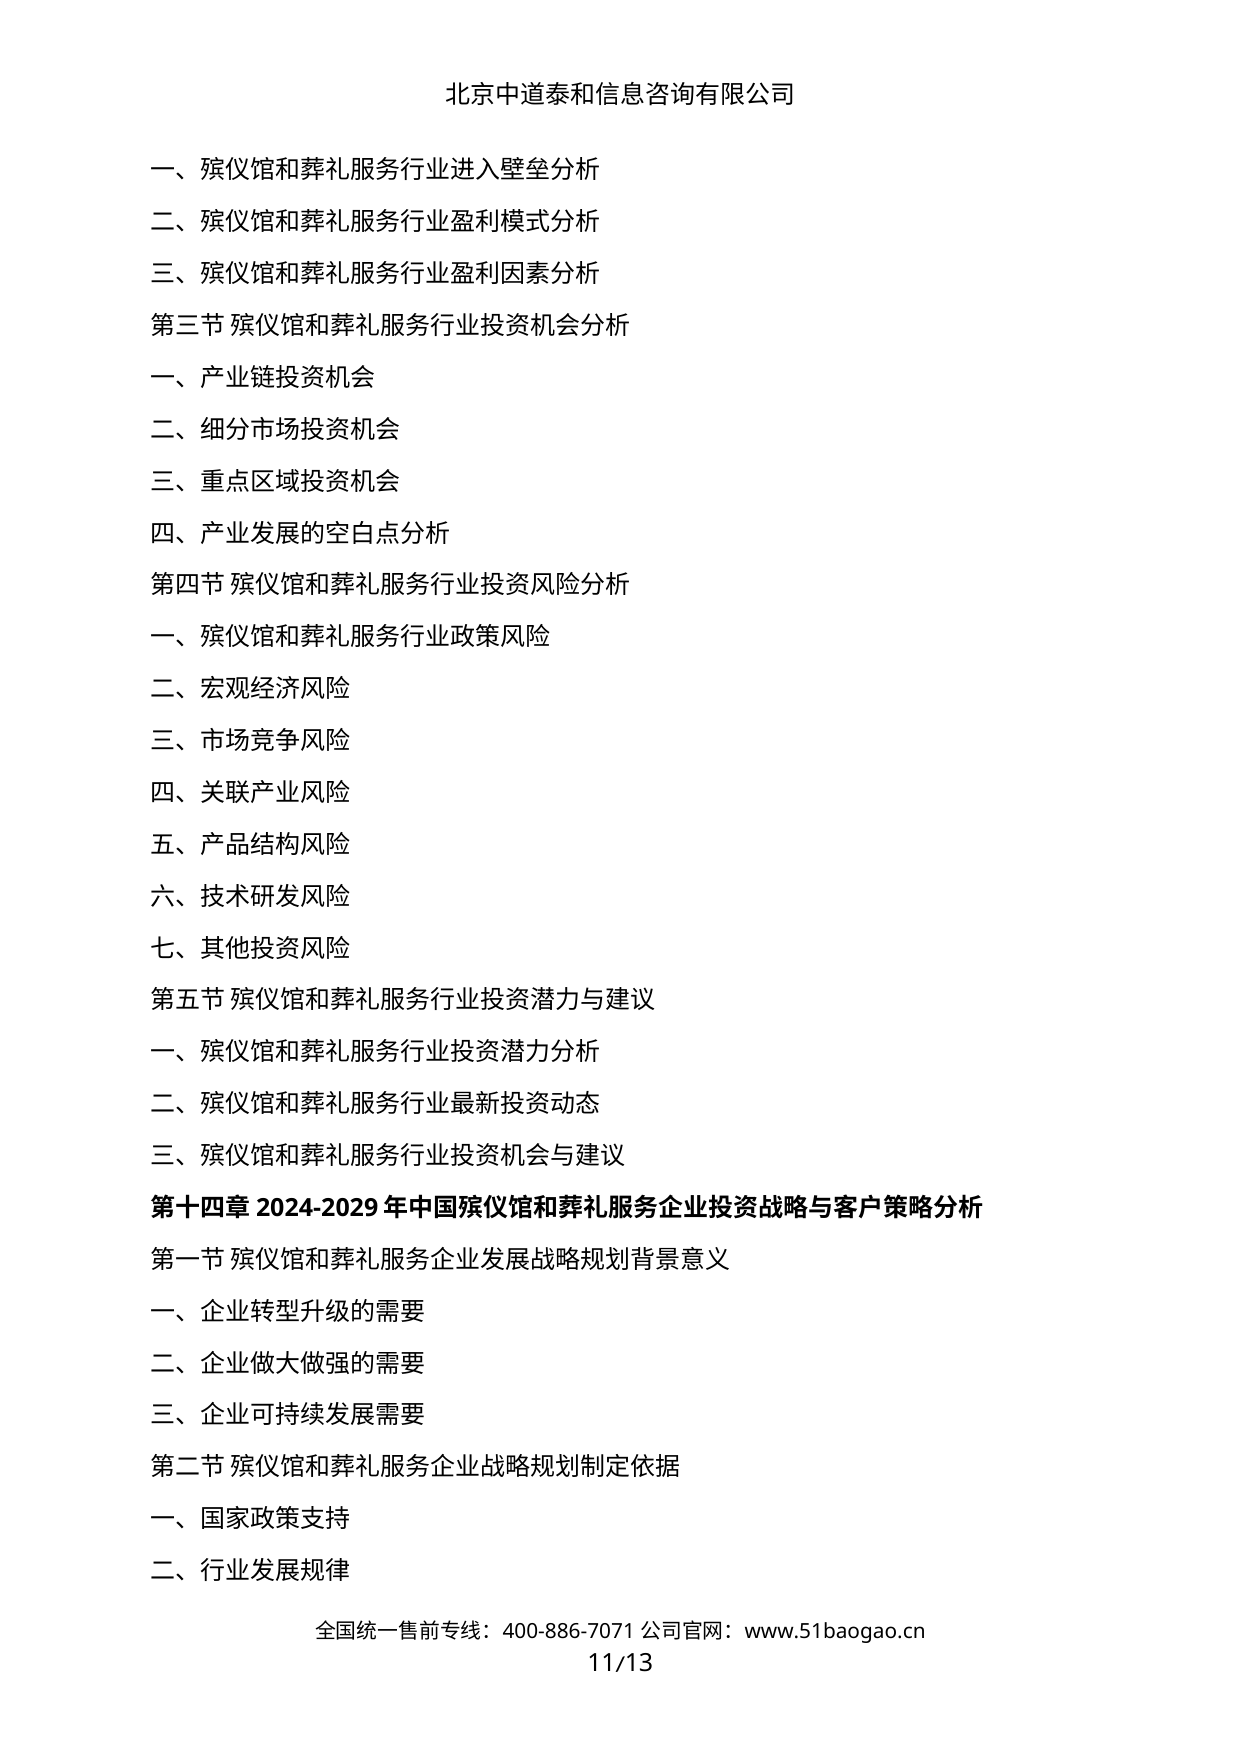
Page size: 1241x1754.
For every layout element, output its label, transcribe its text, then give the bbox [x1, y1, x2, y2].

text 第十四章 2024-2029年中国殡仪馆和葬礼服务企业投资战略与客户策略分析 [150, 1187, 1090, 1224]
text 一、产业链投资机会 [150, 357, 1090, 394]
text 第三节 殡仪馆和葬礼服务行业投资机会分析 [150, 306, 1090, 342]
text 第四节 殡仪馆和葬礼服务行业投资风险分析 [150, 565, 1090, 601]
text 三、重点区域投资机会 [150, 461, 1090, 497]
text 三、殡仪馆和葬礼服务行业盈利因素分析 [150, 254, 1090, 290]
text 第五节 殡仪馆和葬礼服务行业投资潜力与建议 [150, 980, 1090, 1016]
text 一、国家政策支持 [150, 1499, 1090, 1535]
text 二、殡仪馆和葬礼服务行业盈利模式分析 [150, 202, 1090, 238]
text 第一节 殡仪馆和葬礼服务企业发展战略规划背景意义 [150, 1239, 1090, 1276]
text 二、宏观经济风险 [150, 669, 1090, 705]
text 二、细分市场投资机会 [150, 409, 1090, 446]
text 一、殡仪馆和葬礼服务行业政策风险 [150, 617, 1090, 653]
text 六、技术研发风险 [150, 876, 1090, 912]
text 七、其他投资风险 [150, 928, 1090, 964]
text 三、殡仪馆和葬礼服务行业投资机会与建议 [150, 1136, 1090, 1172]
text 四、产业发展的空白点分析 [150, 513, 1090, 549]
text 一、企业转型升级的需要 [150, 1291, 1090, 1327]
text 二、殡仪馆和葬礼服务行业最新投资动态 [150, 1084, 1090, 1120]
text 一、殡仪馆和葬礼服务行业投资潜力分析 [150, 1032, 1090, 1068]
text 三、企业可持续发展需要 [150, 1395, 1090, 1431]
text 五、产品结构风险 [150, 824, 1090, 861]
text 三、市场竞争风险 [150, 721, 1090, 757]
text 二、行业发展规律 [150, 1551, 1090, 1587]
text 四、关联产业风险 [150, 772, 1090, 809]
text 二、企业做大做强的需要 [150, 1343, 1090, 1379]
text 第二节 殡仪馆和葬礼服务企业战略规划制定依据 [150, 1447, 1090, 1483]
text 一、殡仪馆和葬礼服务行业进入壁垒分析 [150, 150, 1090, 186]
